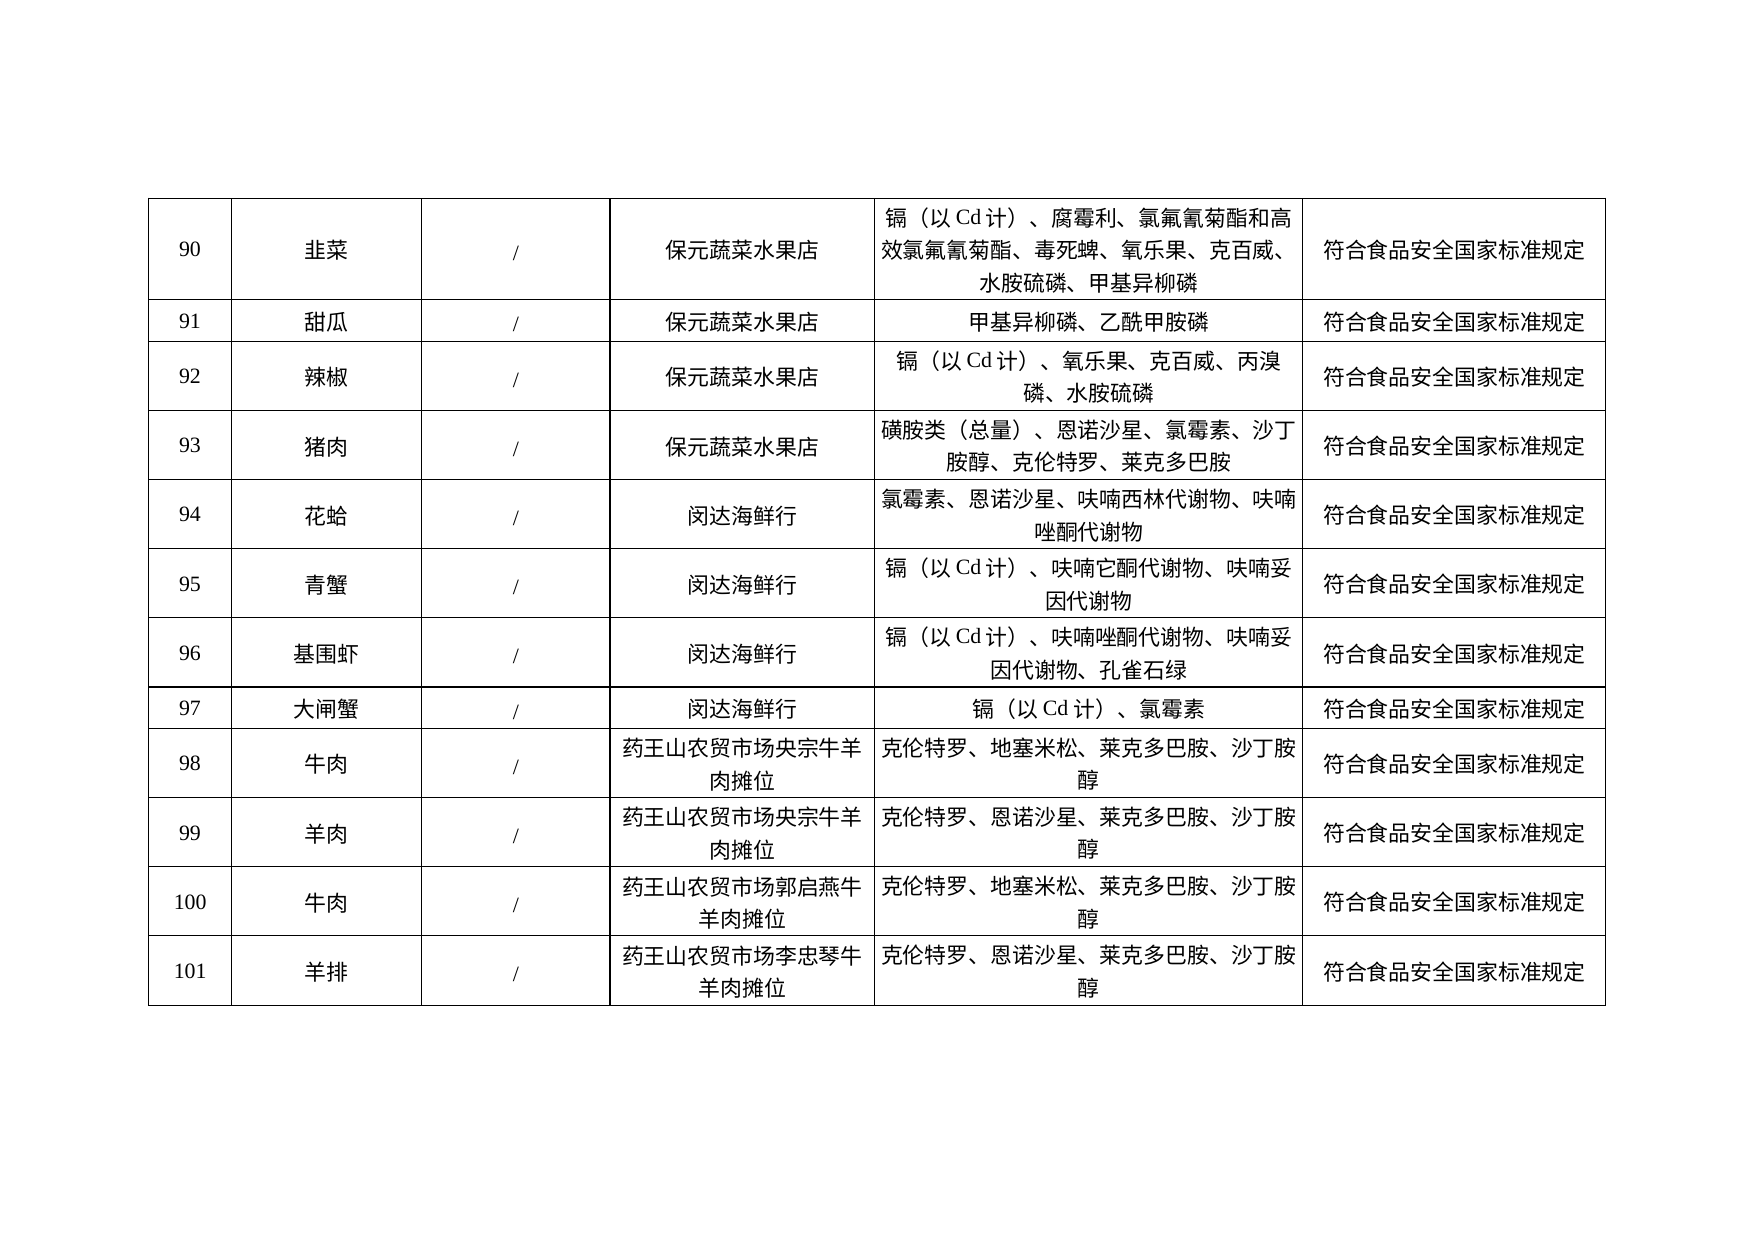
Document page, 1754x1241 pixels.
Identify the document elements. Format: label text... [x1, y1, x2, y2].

table_cell 94 [149, 480, 231, 548]
table_cell 磺胺类（总量）、恩诺沙星、氯霉素、沙丁胺醇、克伦特罗、莱克多巴胺 [875, 411, 1302, 479]
table_cell 符合食品安全国家标准规定 [1303, 798, 1605, 866]
table_cell 符合食品安全国家标准规定 [1303, 729, 1605, 797]
table_cell 97 [149, 688, 231, 728]
table_cell 符合食品安全国家标准规定 [1303, 199, 1605, 299]
table_cell 符合食品安全国家标准规定 [1303, 342, 1605, 410]
table_cell 92 [149, 342, 231, 410]
table_cell 闵达海鲜行 [611, 688, 874, 728]
table_cell / [422, 300, 609, 341]
table_cell 牛肉 [232, 867, 421, 935]
table_cell 辣椒 [232, 342, 421, 410]
table_cell / [422, 936, 609, 1004]
table_cell 镉（以Cd计）、腐霉利、氯氟氰菊酯和高效氯氟氰菊酯、毒死蜱、氧乐果、克百威、水胺硫磷、甲基异柳磷 [875, 199, 1302, 299]
table_cell 闵达海鲜行 [611, 480, 874, 548]
table_cell 镉（以 Cd 计）、氯霉素 [875, 688, 1302, 728]
table_cell 闵达海鲜行 [611, 549, 874, 617]
table_cell 药王山农贸市场李忠琴牛羊肉摊位 [611, 936, 874, 1004]
table_cell 98 [149, 729, 231, 797]
table_cell 符合食品安全国家标准规定 [1303, 688, 1605, 728]
table_cell 符合食品安全国家标准规定 [1303, 480, 1605, 548]
table_cell 牛肉 [232, 729, 421, 797]
table_cell 闵达海鲜行 [611, 618, 874, 686]
table_cell 药王山农贸市场央宗牛羊肉摊位 [611, 729, 874, 797]
table_cell / [422, 480, 609, 548]
table_cell 克伦特罗、地塞米松、莱克多巴胺、沙丁胺醇 [875, 867, 1302, 935]
table_cell 羊肉 [232, 798, 421, 866]
table_cell / [422, 798, 609, 866]
table_cell 101 [149, 936, 231, 1004]
table_cell 氯霉素、恩诺沙星、呋喃西林代谢物、呋喃唑酮代谢物 [875, 480, 1302, 548]
table_cell 符合食品安全国家标准规定 [1303, 936, 1605, 1004]
table_cell 药王山农贸市场郭启燕牛羊肉摊位 [611, 867, 874, 935]
table_cell / [422, 867, 609, 935]
table_cell 克伦特罗、地塞米松、莱克多巴胺、沙丁胺醇 [875, 729, 1302, 797]
table_cell 韭菜 [232, 199, 421, 299]
table_cell 大闸蟹 [232, 688, 421, 728]
table_cell / [422, 688, 609, 728]
table_cell 95 [149, 549, 231, 617]
table_cell 药王山农贸市场央宗牛羊肉摊位 [611, 798, 874, 866]
table_cell / [422, 549, 609, 617]
table_cell 保元蔬菜水果店 [611, 300, 874, 341]
table_cell 青蟹 [232, 549, 421, 617]
table_cell 保元蔬菜水果店 [611, 199, 874, 299]
table_cell 克伦特罗、恩诺沙星、莱克多巴胺、沙丁胺醇 [875, 798, 1302, 866]
table_cell 猪肉 [232, 411, 421, 479]
table_cell 镉（以Cd计）、呋喃它酮代谢物、呋喃妥因代谢物 [875, 549, 1302, 617]
table_cell 保元蔬菜水果店 [611, 411, 874, 479]
table_cell 符合食品安全国家标准规定 [1303, 300, 1605, 341]
table_cell 镉（以Cd计）、呋喃唑酮代谢物、呋喃妥因代谢物、孔雀石绿 [875, 618, 1302, 686]
table_cell 符合食品安全国家标准规定 [1303, 867, 1605, 935]
table_cell 符合食品安全国家标准规定 [1303, 549, 1605, 617]
table_cell / [422, 199, 609, 299]
table_cell 93 [149, 411, 231, 479]
table_cell 镉（以Cd计）、氧乐果、克百威、丙溴磷、水胺硫磷 [875, 342, 1302, 410]
table_cell / [422, 729, 609, 797]
table_cell 90 [149, 199, 231, 299]
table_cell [875, 936, 1302, 1004]
table_cell / [422, 411, 609, 479]
table_cell 甜瓜 [232, 300, 421, 341]
table_cell 96 [149, 618, 231, 686]
table_cell 保元蔬菜水果店 [611, 342, 874, 410]
table_cell 花蛤 [232, 480, 421, 548]
table_cell 基围虾 [232, 618, 421, 686]
table_cell 100 [149, 867, 231, 935]
table_cell 99 [149, 798, 231, 866]
table_cell 符合食品安全国家标准规定 [1303, 618, 1605, 686]
table_cell 符合食品安全国家标准规定 [1303, 411, 1605, 479]
table_cell 羊排 [232, 936, 421, 1004]
table_cell / [422, 618, 609, 686]
table_cell 91 [149, 300, 231, 341]
table_cell / [422, 342, 609, 410]
table_cell 甲基异柳磷、乙酰甲胺磷 [875, 300, 1302, 341]
